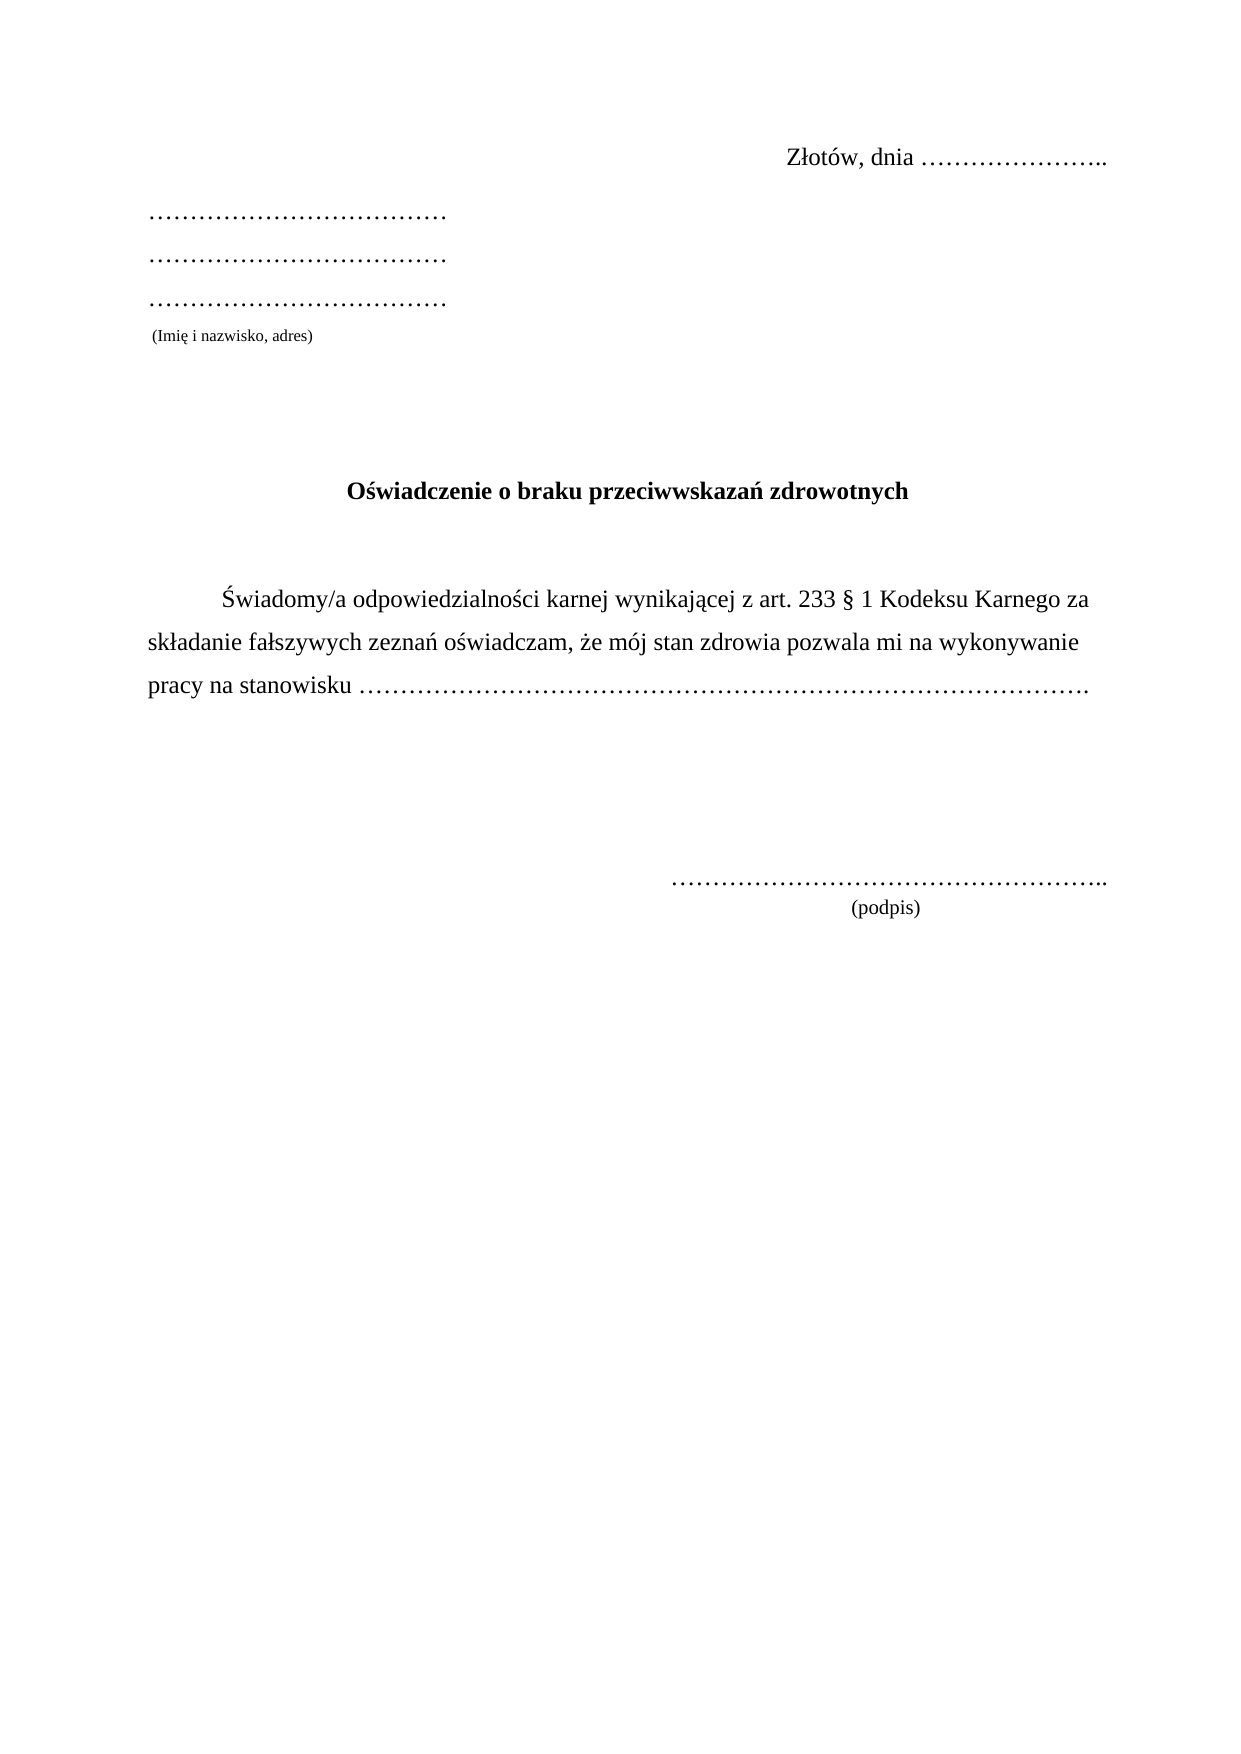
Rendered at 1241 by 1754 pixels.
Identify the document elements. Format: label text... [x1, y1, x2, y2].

text ……………………………… [148, 196, 1107, 225]
text Oświadczenie o braku przeciwwskazań zdrowotnych [148, 476, 1107, 505]
text ……………………………… [148, 283, 1107, 311]
text Świadomy/a odpowiedzialności karnej wynikającej z art. 233 § 1 Kodeksu Karnego za składanie fałszywych zeznań oświadczam, że mój stan zdrowia pozwala mi na wykonywanie pracy na stanowisku ……………………………………………………………………………. [148, 584, 1107, 699]
text Złotów, dnia ………………….. [148, 142, 1107, 171]
text (Imię i nazwisko, adres) [148, 326, 1107, 345]
text …………………………………………….. [148, 862, 1107, 891]
text ……………………………… [148, 239, 1107, 268]
text (podpis) [590, 895, 1107, 919]
